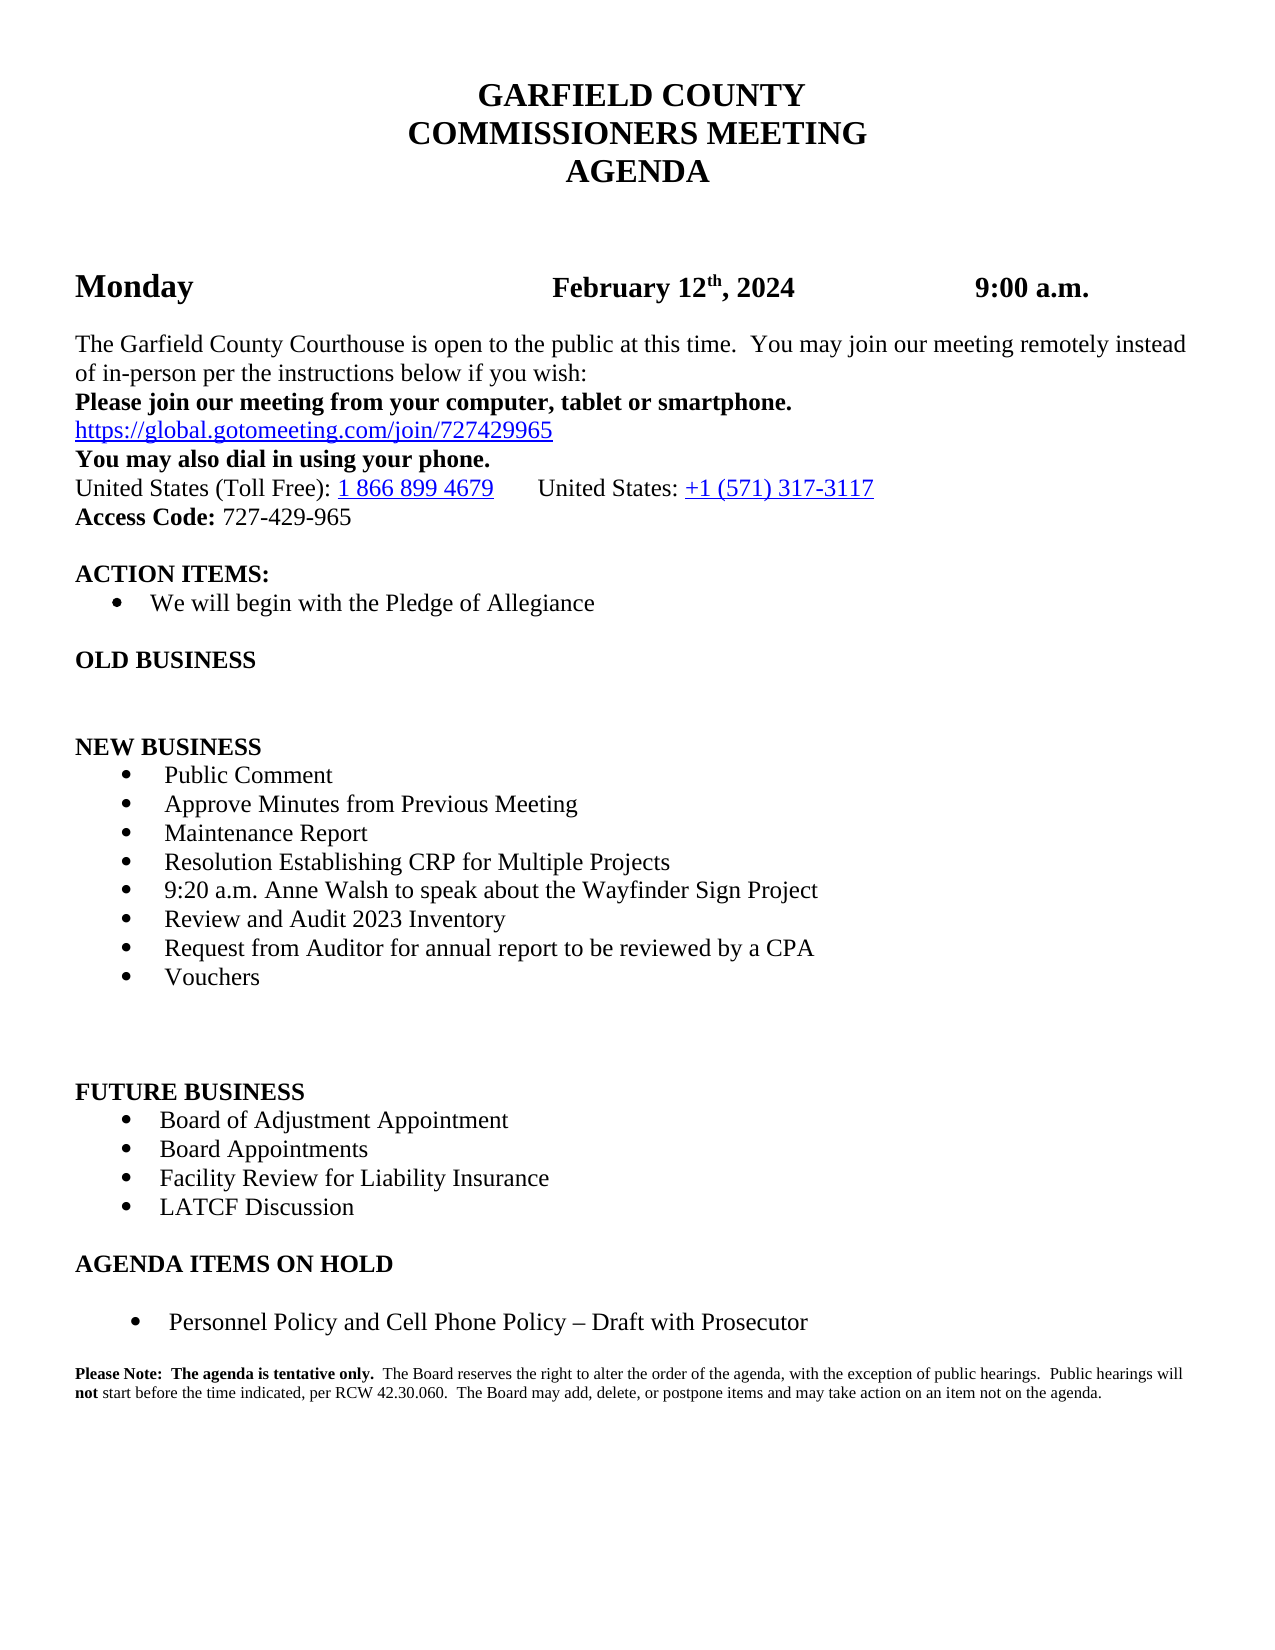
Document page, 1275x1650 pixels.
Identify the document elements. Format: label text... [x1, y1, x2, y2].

text COMMISSIONERS MEETING [75, 113, 1200, 152]
list Board Appointments [122, 1134, 1200, 1163]
list Board of Adjustment Appointment [122, 1105, 1200, 1134]
list 9:20 a.m. Anne Walsh to speak about the Wayfinder Sign Project [122, 875, 1200, 904]
list Facility Review for Liability Insurance [122, 1163, 1200, 1192]
text Please Note: The agenda is tentative only. The Board reserves the right to alter the order of the agenda, with the exception of public hearings. Public hearings will not start before the time indicated, per RCW 42.30.060. The Board may add, delete, or postpone items and may take action on an item not on the agenda. [75, 1364, 1200, 1402]
list We will begin with the Pledge of Allegiance [112, 588, 1200, 617]
list LATCF Discussion [122, 1192, 1200, 1220]
list Personnel Policy and Cell Phone Policy – Draft with Prosecutor [131, 1307, 1200, 1335]
text AGENDA ITEMS ON HOLD [75, 1249, 1200, 1278]
list Maintenance Report [122, 818, 1200, 847]
list Request from Auditor for annual report to be reviewed by a CPA [122, 933, 1200, 962]
list Resolution Establishing CRP for Multiple Projects [122, 847, 1200, 875]
text ACTION ITEMS: [75, 530, 1200, 588]
list Approve Minutes from Previous Meeting [122, 789, 1200, 818]
text Monday February 12th, 2024 9:00 a.m. [75, 267, 1200, 305]
text GARFIELD COUNTY [75, 75, 1200, 113]
text OLD BUSINESS [75, 645, 1200, 674]
text FUTURE BUSINESS [75, 1077, 1200, 1105]
text NEW BUSINESS [75, 732, 1200, 760]
list Vouchers [122, 962, 1200, 990]
list Review and Audit 2023 Inventory [122, 904, 1200, 933]
text AGENDA [75, 152, 1200, 190]
text The Garfield County Courthouse is open to the public at this time. You may join our meeting remotely instead of in-person per the instructions below if you wish: [75, 305, 1200, 387]
text Please join our meeting from your computer, tablet or smartphone. https://global.gotomeeting.com/join/727429965 You may also dial in using your phone. United States (Toll Free): 1 866 899 4679 United States: +1 (571) 317-3117 Access Code: 727-429-965 [75, 387, 1200, 530]
list Public Comment [122, 760, 1200, 789]
